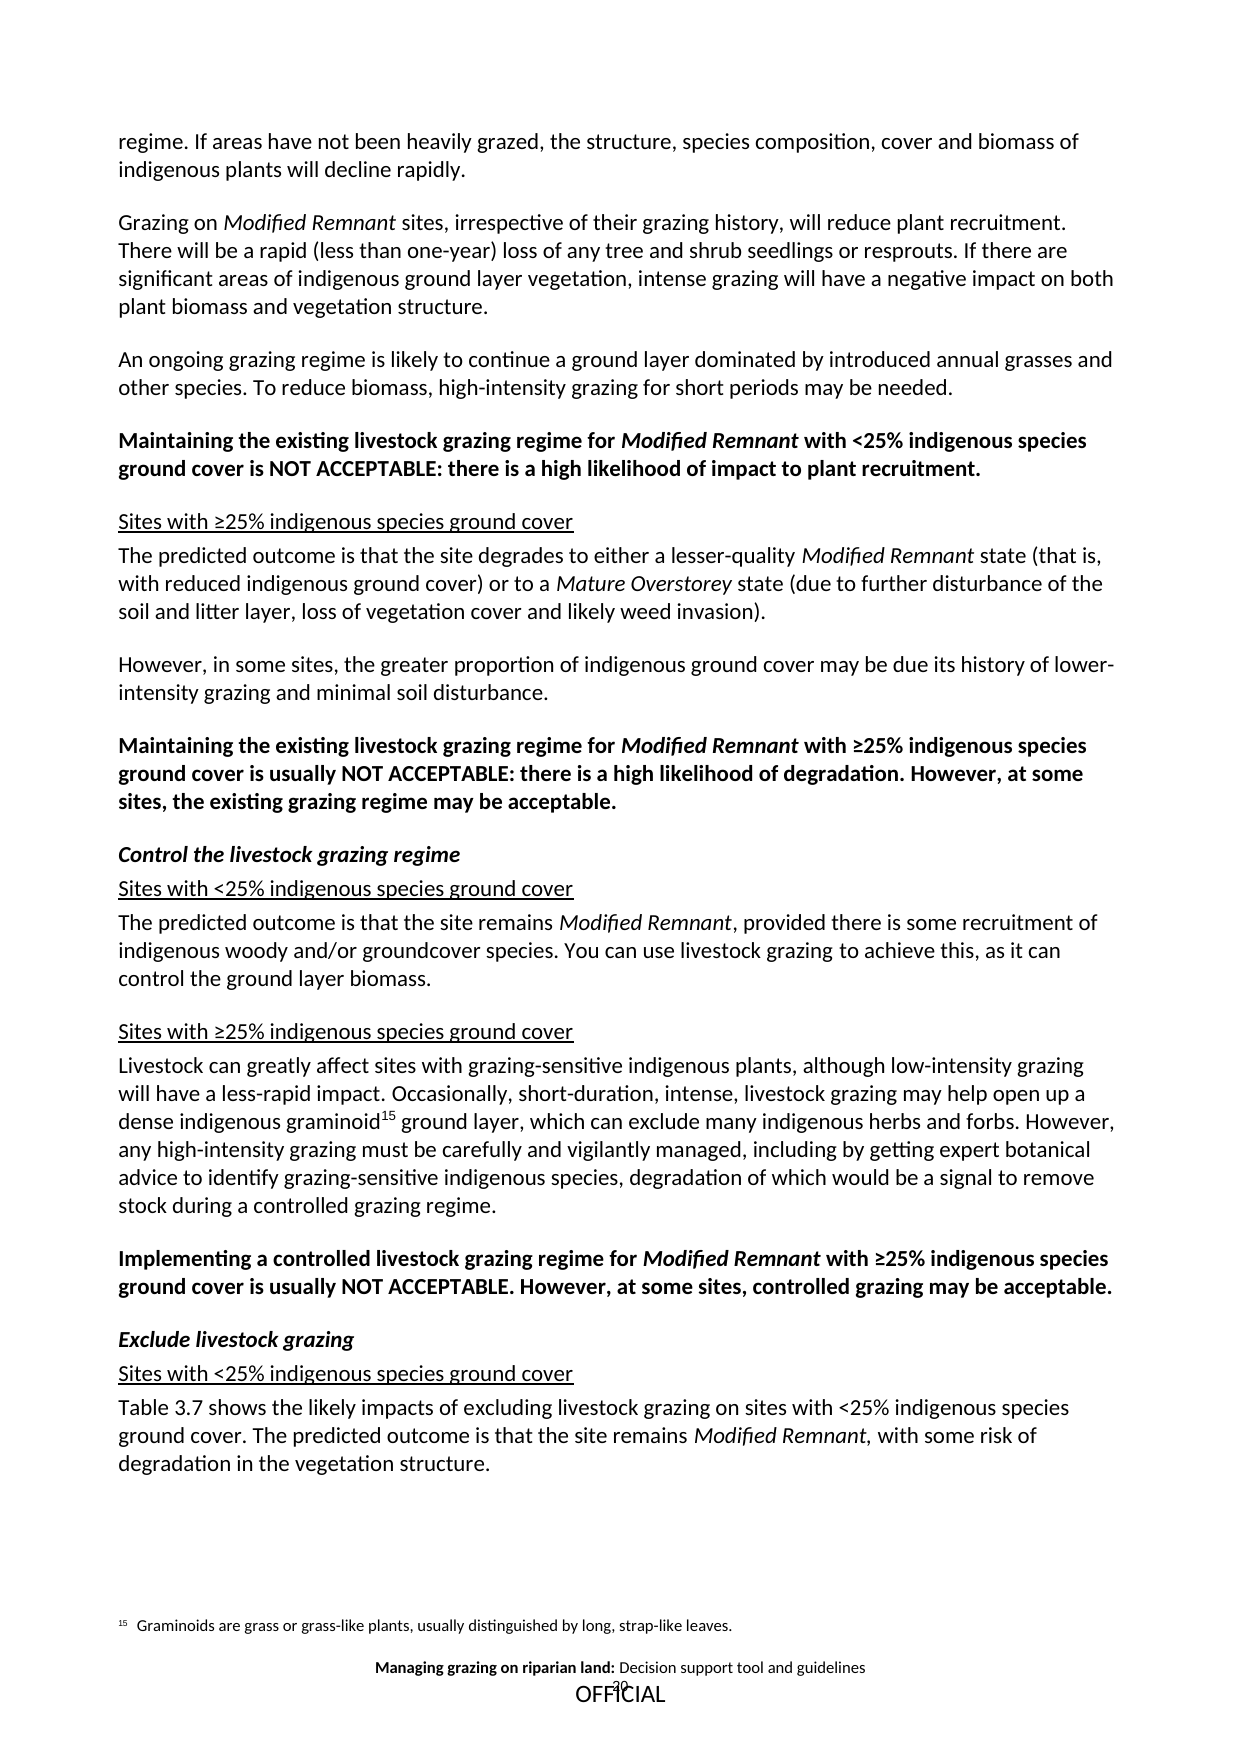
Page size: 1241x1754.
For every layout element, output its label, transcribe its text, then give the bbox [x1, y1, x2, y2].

text An ongoing grazing regime is likely to continue a ground layer dominated by introduced annual grasses and other species. To reduce biomass, high-intensity grazing for short periods may be needed. [118, 345, 1122, 401]
text Maintaining the existing livestock grazing regime for Modified Remnant with <25% indigenous species ground cover is NOT ACCEPTABLE: there is a high likelihood of impact to plant recruitment. [118, 426, 1122, 482]
text Grazing on Modified Remnant sites, irrespective of their grazing history, will reduce plant recruitment. There will be a rapid (less than one-year) loss of any tree and shrub seedlings or resprouts. If there are significant areas of indigenous ground layer vegetation, intense grazing will have a negative impact on both plant biomass and vegetation structure. [118, 208, 1122, 320]
text Sites with <25% indigenous species ground cover [118, 1359, 1122, 1387]
text Sites with ≥25% indigenous species ground cover [118, 1017, 1122, 1045]
text The predicted outcome is that the site remains Modified Remnant, provided there is some recruitment of indigenous woody and/or groundcover species. You can use livestock grazing to achieve this, as it can control the ground layer biomass. [118, 908, 1122, 992]
text Maintaining the existing livestock grazing regime for Modified Remnant with ≥25% indigenous species ground cover is usually NOT ACCEPTABLE: there is a high likelihood of degradation. However, at some sites, the existing grazing regime may be acceptable. [118, 731, 1122, 815]
text Table 3.7 shows the likely impacts of excluding livestock grazing on sites with <25% indigenous species ground cover. The predicted outcome is that the site remains Modified Remnant, with some risk of degradation in the vegetation structure. [118, 1393, 1122, 1477]
text Livestock can greatly affect sites with grazing-sensitive indigenous plants, although low-intensity grazing will have a less-rapid impact. Occasionally, short-duration, intense, livestock grazing may help open up a dense indigenous graminoid ground layer, which can exclude many indigenous herbs and forbs. However, any high-intensity grazing must be carefully and vigilantly managed, including by getting expert botanical advice to identify grazing-sensitive indigenous species, degradation of which would be a signal to remove stock during a controlled grazing regime. [118, 1051, 1122, 1219]
text The predicted outcome is that the site degrades to either a lesser-quality Modified Remnant state (that is, with reduced indigenous ground cover) or to a Mature Overstorey state (due to further disturbance of the soil and litter layer, loss of vegetation cover and likely weed invasion). [118, 541, 1122, 625]
text Sites with <25% indigenous species ground cover [118, 874, 1122, 902]
text Exclude livestock grazing [118, 1325, 1122, 1353]
text Control the livestock grazing regime [118, 840, 1122, 868]
text Implementing a controlled livestock grazing regime for Modified Remnant with ≥25% indigenous species ground cover is usually NOT ACCEPTABLE. However, at some sites, controlled grazing may be acceptable. [118, 1244, 1122, 1300]
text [118, 127, 1122, 183]
text Sites with ≥25% indigenous species ground cover [118, 507, 1122, 535]
text However, in some sites, the greater proportion of indigenous ground cover may be due its history of lower-intensity grazing and minimal soil disturbance. [118, 650, 1122, 706]
